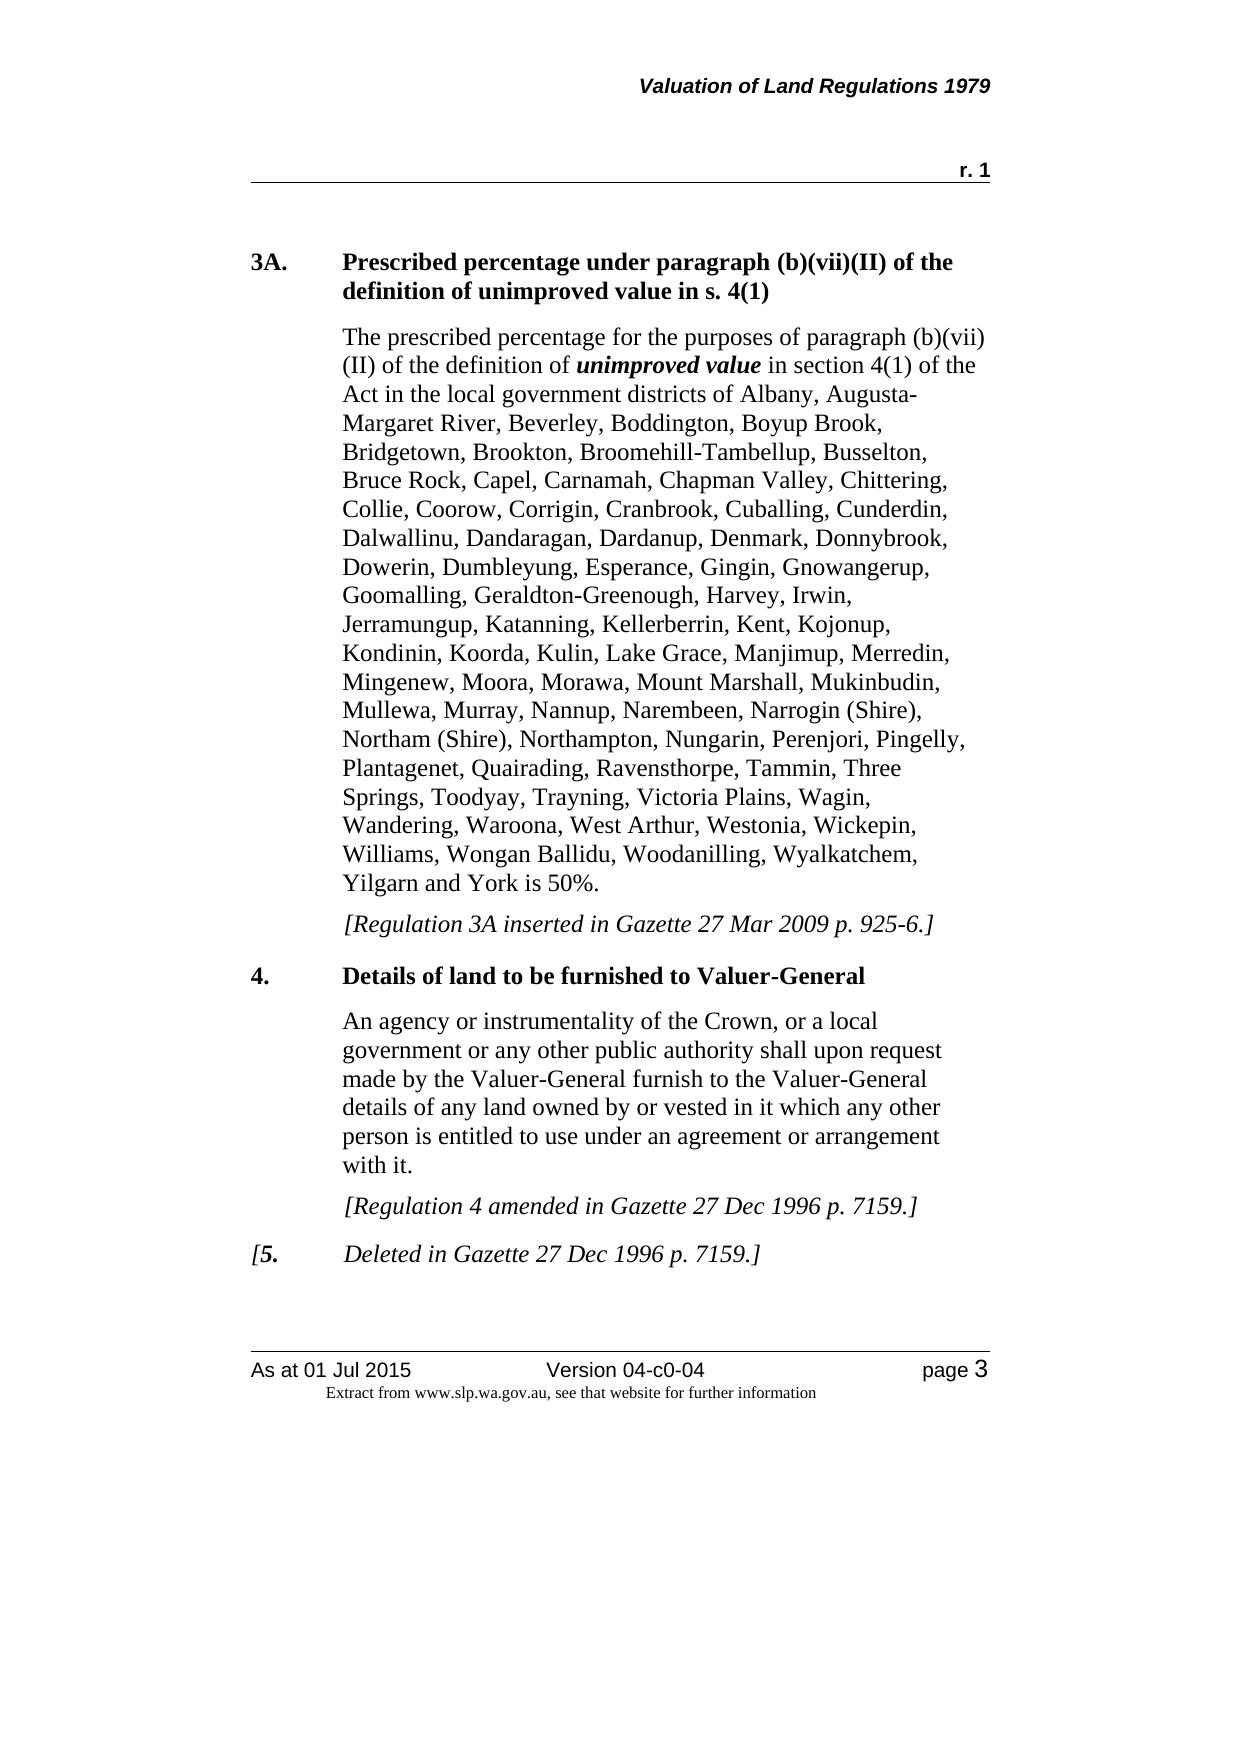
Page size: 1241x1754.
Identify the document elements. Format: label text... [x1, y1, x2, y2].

text [5. Deleted in Gazette 27 Dec 1996 p. 7159.] [251, 1239, 990, 1267]
text An agency or instrumentality of the Crown, or a local government or any other public authority shall upon request made by the Valuer-General furnish to the Valuer-General details of any land owned by or vested in it which any other person is entitled to use under an agreement or arrangement with it. [251, 1006, 990, 1179]
text [Regulation 3A inserted in Gazette 27 Mar 2009 p. 925-6.] [251, 909, 990, 938]
subtitle 4. Details of land to be furnished to Valuer-General [251, 961, 990, 989]
text The prescribed percentage for the purposes of paragraph (b)(vii)(II) of the definition of unimproved value in section 4(1) of the Act in the local government districts of Albany, Augusta-Margaret River, Beverley, Boddington, Boyup Brook, Bridgetown, Brookton, Broomehill-Tambellup, Busselton, Bruce Rock, Capel, Carnamah, Chapman Valley, Chittering, Collie, Coorow, Corrigin, Cranbrook, Cuballing, Cunderdin, Dalwallinu, Dandaragan, Dardanup, Denmark, Donnybrook, Dowerin, Dumbleyung, Esperance, Gingin, Gnowangerup, Goomalling, Geraldton-Greenough, Harvey, Irwin, Jerramungup, Katanning, Kellerberrin, Kent, Kojonup, Kondinin, Koorda, Kulin, Lake Grace, Manjimup, Merredin, Mingenew, Moora, Morawa, Mount Marshall, Mukinbudin, Mullewa, Murray, Nannup, Narembeen, Narrogin (Shire), Northam (Shire), Northampton, Nungarin, Perenjori, Pingelly, Plantagenet, Quairading, Ravensthorpe, Tammin, Three Springs, Toodyay, Trayning, Victoria Plains, Wagin, Wandering, Waroona, West Arthur, Westonia, Wickepin, Williams, Wongan Ballidu, Woodanilling, Wyalkatchem, Yilgarn and York is 50%. [251, 322, 990, 897]
subtitle 3A. Prescribed percentage under paragraph (b)(vii)(II) of the definition of unimproved value in s. 4(1) [251, 247, 990, 305]
text [Regulation 4 amended in Gazette 27 Dec 1996 p. 7159.] [251, 1191, 990, 1220]
